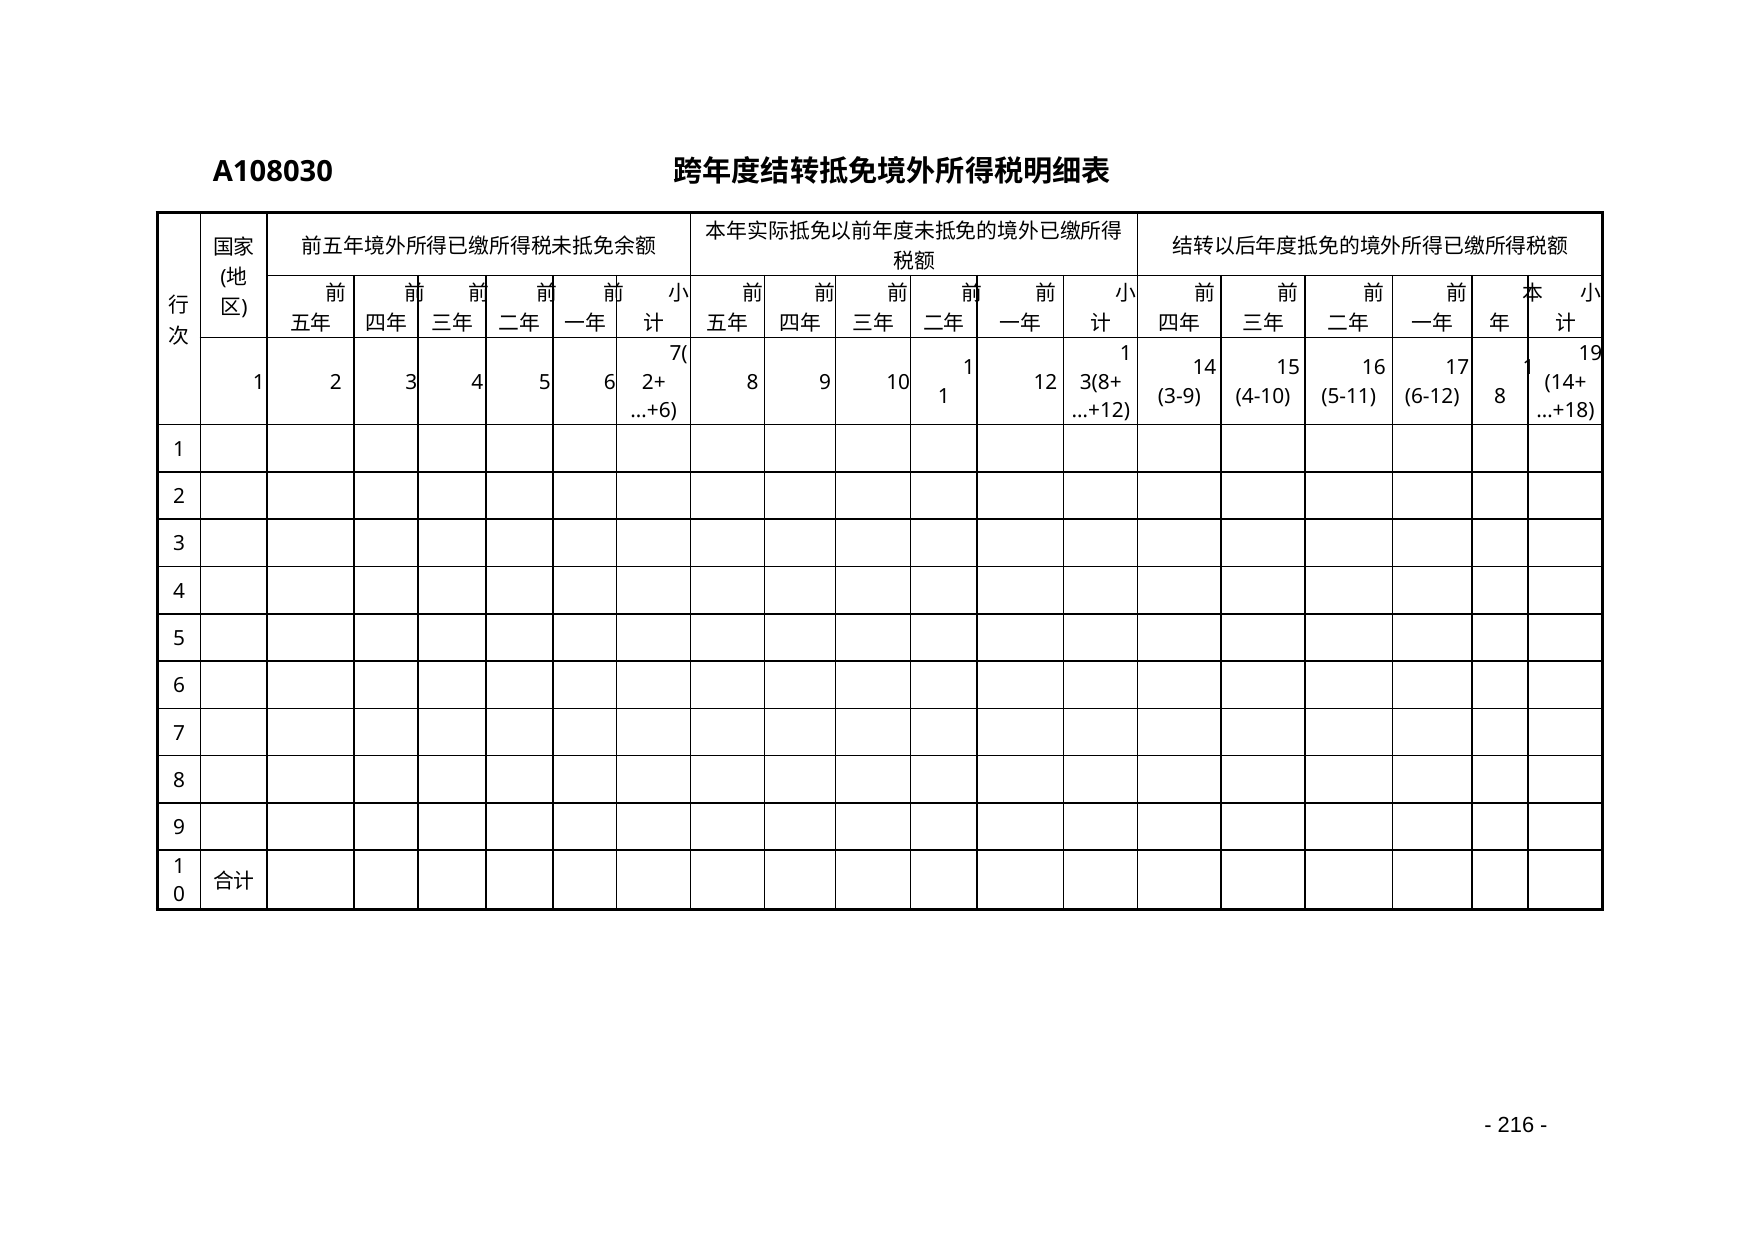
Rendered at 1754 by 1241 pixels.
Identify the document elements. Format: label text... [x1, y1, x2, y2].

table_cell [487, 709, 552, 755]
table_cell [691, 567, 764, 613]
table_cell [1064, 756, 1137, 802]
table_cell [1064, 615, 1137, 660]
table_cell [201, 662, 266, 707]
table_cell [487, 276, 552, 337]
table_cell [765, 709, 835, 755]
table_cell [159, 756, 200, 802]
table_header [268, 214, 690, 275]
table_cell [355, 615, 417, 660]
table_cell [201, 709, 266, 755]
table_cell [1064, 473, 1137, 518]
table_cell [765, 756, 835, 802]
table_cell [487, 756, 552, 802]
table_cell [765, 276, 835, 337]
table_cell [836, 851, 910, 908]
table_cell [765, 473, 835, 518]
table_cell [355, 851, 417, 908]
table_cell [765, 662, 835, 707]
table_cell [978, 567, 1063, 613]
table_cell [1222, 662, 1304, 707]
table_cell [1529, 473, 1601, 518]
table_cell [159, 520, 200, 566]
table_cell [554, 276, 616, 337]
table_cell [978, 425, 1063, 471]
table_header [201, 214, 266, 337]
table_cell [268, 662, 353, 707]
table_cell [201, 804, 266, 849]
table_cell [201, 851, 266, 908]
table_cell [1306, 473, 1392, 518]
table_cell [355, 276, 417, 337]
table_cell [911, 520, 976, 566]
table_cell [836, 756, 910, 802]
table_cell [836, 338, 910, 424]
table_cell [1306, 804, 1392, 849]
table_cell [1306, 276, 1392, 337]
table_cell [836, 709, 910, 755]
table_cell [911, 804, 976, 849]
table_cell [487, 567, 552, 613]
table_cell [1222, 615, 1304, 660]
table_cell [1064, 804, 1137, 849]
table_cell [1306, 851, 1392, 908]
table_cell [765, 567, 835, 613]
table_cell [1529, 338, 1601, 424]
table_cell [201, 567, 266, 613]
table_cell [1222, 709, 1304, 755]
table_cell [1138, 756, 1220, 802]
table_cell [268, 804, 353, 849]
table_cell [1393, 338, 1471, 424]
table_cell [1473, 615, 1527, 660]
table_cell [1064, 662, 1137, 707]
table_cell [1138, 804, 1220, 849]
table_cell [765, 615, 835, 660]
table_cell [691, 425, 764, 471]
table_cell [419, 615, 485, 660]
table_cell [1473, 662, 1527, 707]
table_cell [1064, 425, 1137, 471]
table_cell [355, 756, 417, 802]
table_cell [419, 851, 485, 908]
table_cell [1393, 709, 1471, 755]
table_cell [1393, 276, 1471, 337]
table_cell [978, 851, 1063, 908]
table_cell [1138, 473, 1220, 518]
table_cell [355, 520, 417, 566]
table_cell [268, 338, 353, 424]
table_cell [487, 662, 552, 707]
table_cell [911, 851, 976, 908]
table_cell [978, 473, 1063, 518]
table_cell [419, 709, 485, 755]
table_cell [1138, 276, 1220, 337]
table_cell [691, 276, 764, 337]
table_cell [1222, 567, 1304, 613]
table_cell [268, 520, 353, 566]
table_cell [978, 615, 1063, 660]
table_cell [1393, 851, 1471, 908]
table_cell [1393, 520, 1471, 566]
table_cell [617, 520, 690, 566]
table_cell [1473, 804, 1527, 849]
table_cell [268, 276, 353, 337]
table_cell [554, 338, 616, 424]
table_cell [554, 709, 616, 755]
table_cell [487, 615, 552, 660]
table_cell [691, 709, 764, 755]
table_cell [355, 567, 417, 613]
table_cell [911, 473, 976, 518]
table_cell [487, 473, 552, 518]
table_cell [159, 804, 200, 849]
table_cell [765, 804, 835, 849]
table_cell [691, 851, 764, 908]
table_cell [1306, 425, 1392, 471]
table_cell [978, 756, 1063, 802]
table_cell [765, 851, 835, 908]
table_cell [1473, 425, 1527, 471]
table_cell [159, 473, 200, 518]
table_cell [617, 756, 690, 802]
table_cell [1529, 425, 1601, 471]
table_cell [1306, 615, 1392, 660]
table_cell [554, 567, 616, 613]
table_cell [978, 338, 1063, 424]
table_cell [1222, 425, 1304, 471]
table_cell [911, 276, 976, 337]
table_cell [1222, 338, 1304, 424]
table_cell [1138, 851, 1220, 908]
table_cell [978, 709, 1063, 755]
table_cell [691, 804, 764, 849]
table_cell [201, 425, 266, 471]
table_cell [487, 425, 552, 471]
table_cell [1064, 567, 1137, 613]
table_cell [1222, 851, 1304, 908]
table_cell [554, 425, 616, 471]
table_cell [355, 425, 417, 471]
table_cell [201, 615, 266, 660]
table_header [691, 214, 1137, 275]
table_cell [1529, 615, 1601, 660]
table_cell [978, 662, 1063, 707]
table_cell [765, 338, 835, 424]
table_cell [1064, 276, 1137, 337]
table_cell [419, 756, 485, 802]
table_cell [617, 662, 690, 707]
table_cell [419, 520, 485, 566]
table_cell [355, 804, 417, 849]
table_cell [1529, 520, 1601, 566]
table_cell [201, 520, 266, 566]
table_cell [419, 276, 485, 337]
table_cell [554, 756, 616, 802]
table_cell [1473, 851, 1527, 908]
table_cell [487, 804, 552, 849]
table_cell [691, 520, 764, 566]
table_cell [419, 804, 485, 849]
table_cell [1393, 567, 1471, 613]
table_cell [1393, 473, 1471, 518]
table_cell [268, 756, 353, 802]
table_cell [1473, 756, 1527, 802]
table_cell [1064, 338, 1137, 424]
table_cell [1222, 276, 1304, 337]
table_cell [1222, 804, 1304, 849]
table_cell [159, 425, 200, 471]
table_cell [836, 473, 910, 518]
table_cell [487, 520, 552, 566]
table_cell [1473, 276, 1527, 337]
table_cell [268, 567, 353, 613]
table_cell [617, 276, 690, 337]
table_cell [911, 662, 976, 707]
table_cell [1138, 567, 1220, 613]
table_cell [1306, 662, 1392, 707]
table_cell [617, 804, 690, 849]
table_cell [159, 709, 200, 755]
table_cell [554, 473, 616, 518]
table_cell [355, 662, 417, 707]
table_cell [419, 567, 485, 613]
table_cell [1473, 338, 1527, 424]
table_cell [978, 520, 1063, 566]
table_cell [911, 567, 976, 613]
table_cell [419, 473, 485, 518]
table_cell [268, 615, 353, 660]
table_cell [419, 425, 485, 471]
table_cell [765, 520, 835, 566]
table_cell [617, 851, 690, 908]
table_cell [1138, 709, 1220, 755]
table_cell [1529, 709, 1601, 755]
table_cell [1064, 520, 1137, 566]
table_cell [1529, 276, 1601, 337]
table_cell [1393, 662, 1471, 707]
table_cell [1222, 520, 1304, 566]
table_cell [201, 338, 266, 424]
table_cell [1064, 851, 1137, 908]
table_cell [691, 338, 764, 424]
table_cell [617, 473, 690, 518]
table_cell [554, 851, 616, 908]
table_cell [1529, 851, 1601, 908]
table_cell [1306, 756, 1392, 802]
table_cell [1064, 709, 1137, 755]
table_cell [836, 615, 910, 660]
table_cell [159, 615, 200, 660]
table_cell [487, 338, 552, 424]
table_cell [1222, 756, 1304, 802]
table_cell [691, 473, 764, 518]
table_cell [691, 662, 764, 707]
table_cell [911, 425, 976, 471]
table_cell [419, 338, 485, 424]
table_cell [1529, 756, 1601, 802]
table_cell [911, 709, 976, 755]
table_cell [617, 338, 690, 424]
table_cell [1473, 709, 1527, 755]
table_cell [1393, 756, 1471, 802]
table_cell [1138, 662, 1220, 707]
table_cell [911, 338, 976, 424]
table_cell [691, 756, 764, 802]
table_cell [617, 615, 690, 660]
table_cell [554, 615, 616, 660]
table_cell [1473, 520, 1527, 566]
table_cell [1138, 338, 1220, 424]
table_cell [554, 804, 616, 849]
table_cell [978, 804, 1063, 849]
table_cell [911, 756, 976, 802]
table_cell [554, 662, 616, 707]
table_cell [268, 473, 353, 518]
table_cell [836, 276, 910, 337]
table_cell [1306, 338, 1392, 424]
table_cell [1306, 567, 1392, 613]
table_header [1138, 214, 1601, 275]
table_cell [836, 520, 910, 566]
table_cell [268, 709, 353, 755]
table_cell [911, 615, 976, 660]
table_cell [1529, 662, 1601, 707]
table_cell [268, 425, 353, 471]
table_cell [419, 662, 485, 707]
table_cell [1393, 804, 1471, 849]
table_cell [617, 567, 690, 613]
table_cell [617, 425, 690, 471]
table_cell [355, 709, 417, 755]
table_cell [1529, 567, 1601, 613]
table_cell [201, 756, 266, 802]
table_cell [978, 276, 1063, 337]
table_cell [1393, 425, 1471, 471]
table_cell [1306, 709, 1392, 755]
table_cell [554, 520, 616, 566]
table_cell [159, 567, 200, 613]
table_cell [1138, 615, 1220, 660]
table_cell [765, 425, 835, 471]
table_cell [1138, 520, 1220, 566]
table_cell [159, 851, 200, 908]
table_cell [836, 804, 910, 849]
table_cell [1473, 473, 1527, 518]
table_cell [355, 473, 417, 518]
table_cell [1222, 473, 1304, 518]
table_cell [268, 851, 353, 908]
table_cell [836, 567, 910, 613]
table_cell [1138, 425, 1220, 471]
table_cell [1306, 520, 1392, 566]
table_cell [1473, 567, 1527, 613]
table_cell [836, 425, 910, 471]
text A108030 跨年度结转抵免境外所得税明细表 [213, 148, 1547, 190]
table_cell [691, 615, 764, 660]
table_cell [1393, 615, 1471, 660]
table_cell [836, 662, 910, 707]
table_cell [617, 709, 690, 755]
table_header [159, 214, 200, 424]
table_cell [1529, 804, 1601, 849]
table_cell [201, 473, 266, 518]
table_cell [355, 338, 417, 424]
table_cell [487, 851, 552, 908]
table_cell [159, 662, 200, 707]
